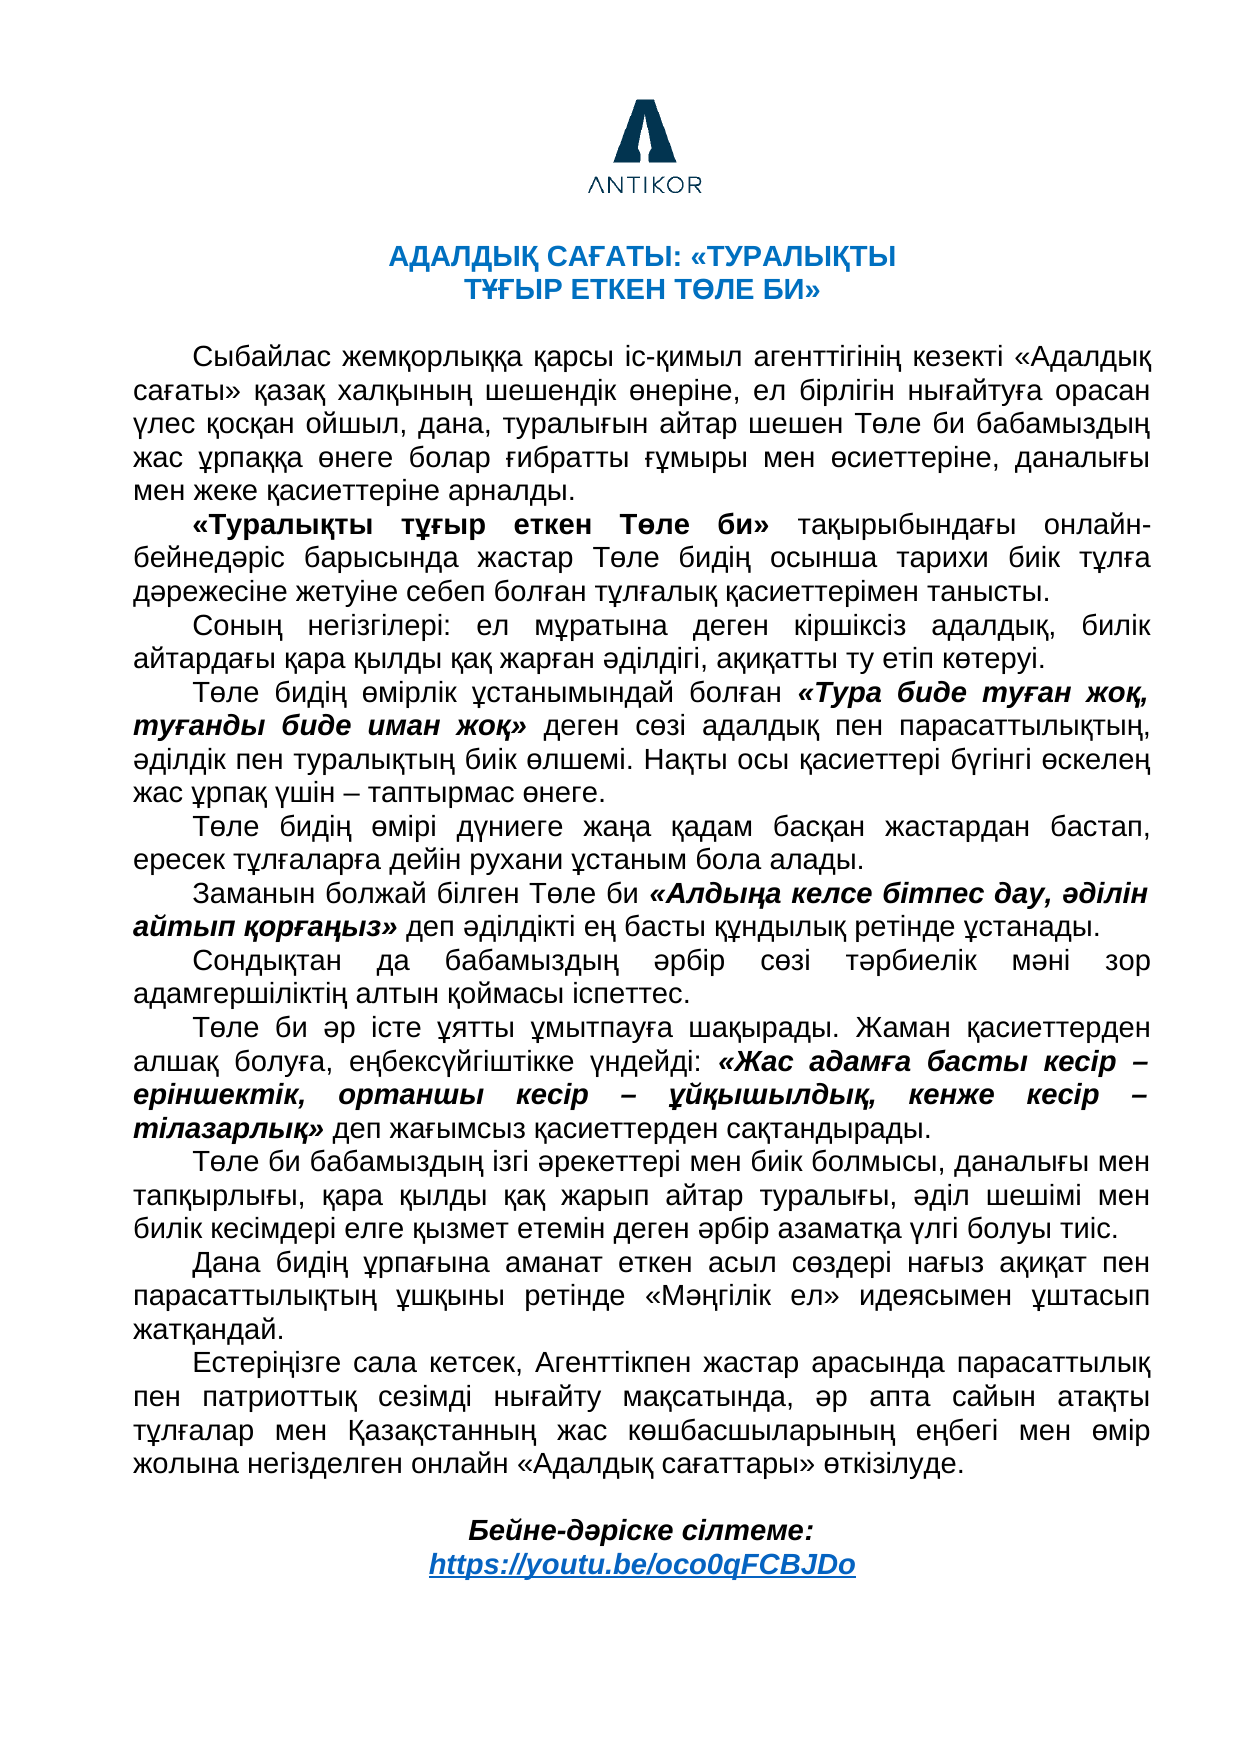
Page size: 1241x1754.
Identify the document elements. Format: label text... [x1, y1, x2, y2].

text «Туралықты тұғыр еткен Төле би» тақырыбындағы онлайн-бейнедәріс барысында жастар Төле бидің осынша тарихи биік тұлға дәрежесіне жетуіне себеп болған тұлғалық қасиеттерімен танысты. [133, 507, 1152, 607]
text Төле би әр істе ұятты ұмытпауға шақырады. Жаман қасиеттерден алшақ болуға, еңбексүйгіштікке үндейді: «Жас адамға басты кесір – еріншектік, ортаншы кесір – ұйқышылдық, кенже кесір – тілазарлық» деп жағымсыз қасиеттерден сақтандырады. [133, 1010, 1152, 1144]
text Төле бидің өмірі дүниеге жаңа қадам басқан жастардан бастап, ересек тұлғаларға дейін рухани ұстаным бола алады. [133, 809, 1152, 876]
text ТҰҒЫР ЕТКЕН ТӨЛЕ БИ» [133, 272, 1152, 306]
text Төле би бабамыздың ізгі әрекеттері мен биік болмысы, даналығы мен тапқырлығы, қара қылды қақ жарып айтар туралығы, әділ шешімі мен билік кесімдері елге қызмет етемін деген әрбір азаматқа үлгі болуы тиіс. [133, 1144, 1152, 1245]
text Төле бидің өмірлік ұстанымындай болған «Тура биде туған жоқ, туғанды биде иман жоқ» деген сөзі адалдық пен парасаттылықтың, әділдік пен туралықтың биік өлшемі. Нақты осы қасиеттері бүгінгі өскелең жас ұрпақ үшін – таптырмас өнеге. [133, 674, 1152, 809]
text Сондықтан да бабамыздың әрбір сөзі тәрбиелік мәні зор адамгершіліктің алтын қоймасы іспеттес. [133, 943, 1152, 1010]
text Соның негізгілері: ел мұратына деген кіршіксіз адалдық, билік айтардағы қара қылды қақ жарған әділдігі, ақиқатты ту етіп көтеруі. [133, 607, 1152, 674]
text Дана бидің ұрпағына аманат еткен асыл сөздері нағыз ақиқат пен парасаттылықтың ұшқыны ретінде «Мәңгілік ел» идеясымен ұштасып жатқандай. [133, 1245, 1152, 1345]
text https://youtu.be/oco0qFCBJDo [133, 1547, 1152, 1580]
text Заманын болжай білген Төле би «Алдыңа келсе бітпес дау, әділін айтып қорғаңыз» деп әділдікті ең басты құндылық ретінде ұстанады. [133, 876, 1152, 943]
text АДАЛДЫҚ САҒАТЫ: «ТУРАЛЫҚТЫ [133, 238, 1152, 272]
text Сыбайлас жемқорлыққа қарсы іс-қимыл агенттігінің кезекті «Адалдық сағаты» қазақ халқының шешендік өнеріне, ел бірлігін нығайтуға орасан үлес қосқан ойшыл, дана, туралығын айтар шешен Төле би бабамыздың жас ұрпаққа өнеге болар ғибратты ғұмыры мен өсиеттеріне, даналығы мен жеке қасиеттеріне арналды. [133, 339, 1152, 507]
text Естеріңізге сала кетсек, Агенттікпен жастар арасында парасаттылық пен патриоттық сезімді нығайту мақсатында, әр апта сайын атақты тұлғалар мен Қазақстанның жас көшбасшыларының еңбегі мен өмір жолына негізделген онлайн «Адалдық сағаттары» өткізілуде. [133, 1345, 1152, 1479]
text Бейне-дәріске сілтеме: [133, 1513, 1152, 1547]
picture [571, 88, 714, 206]
